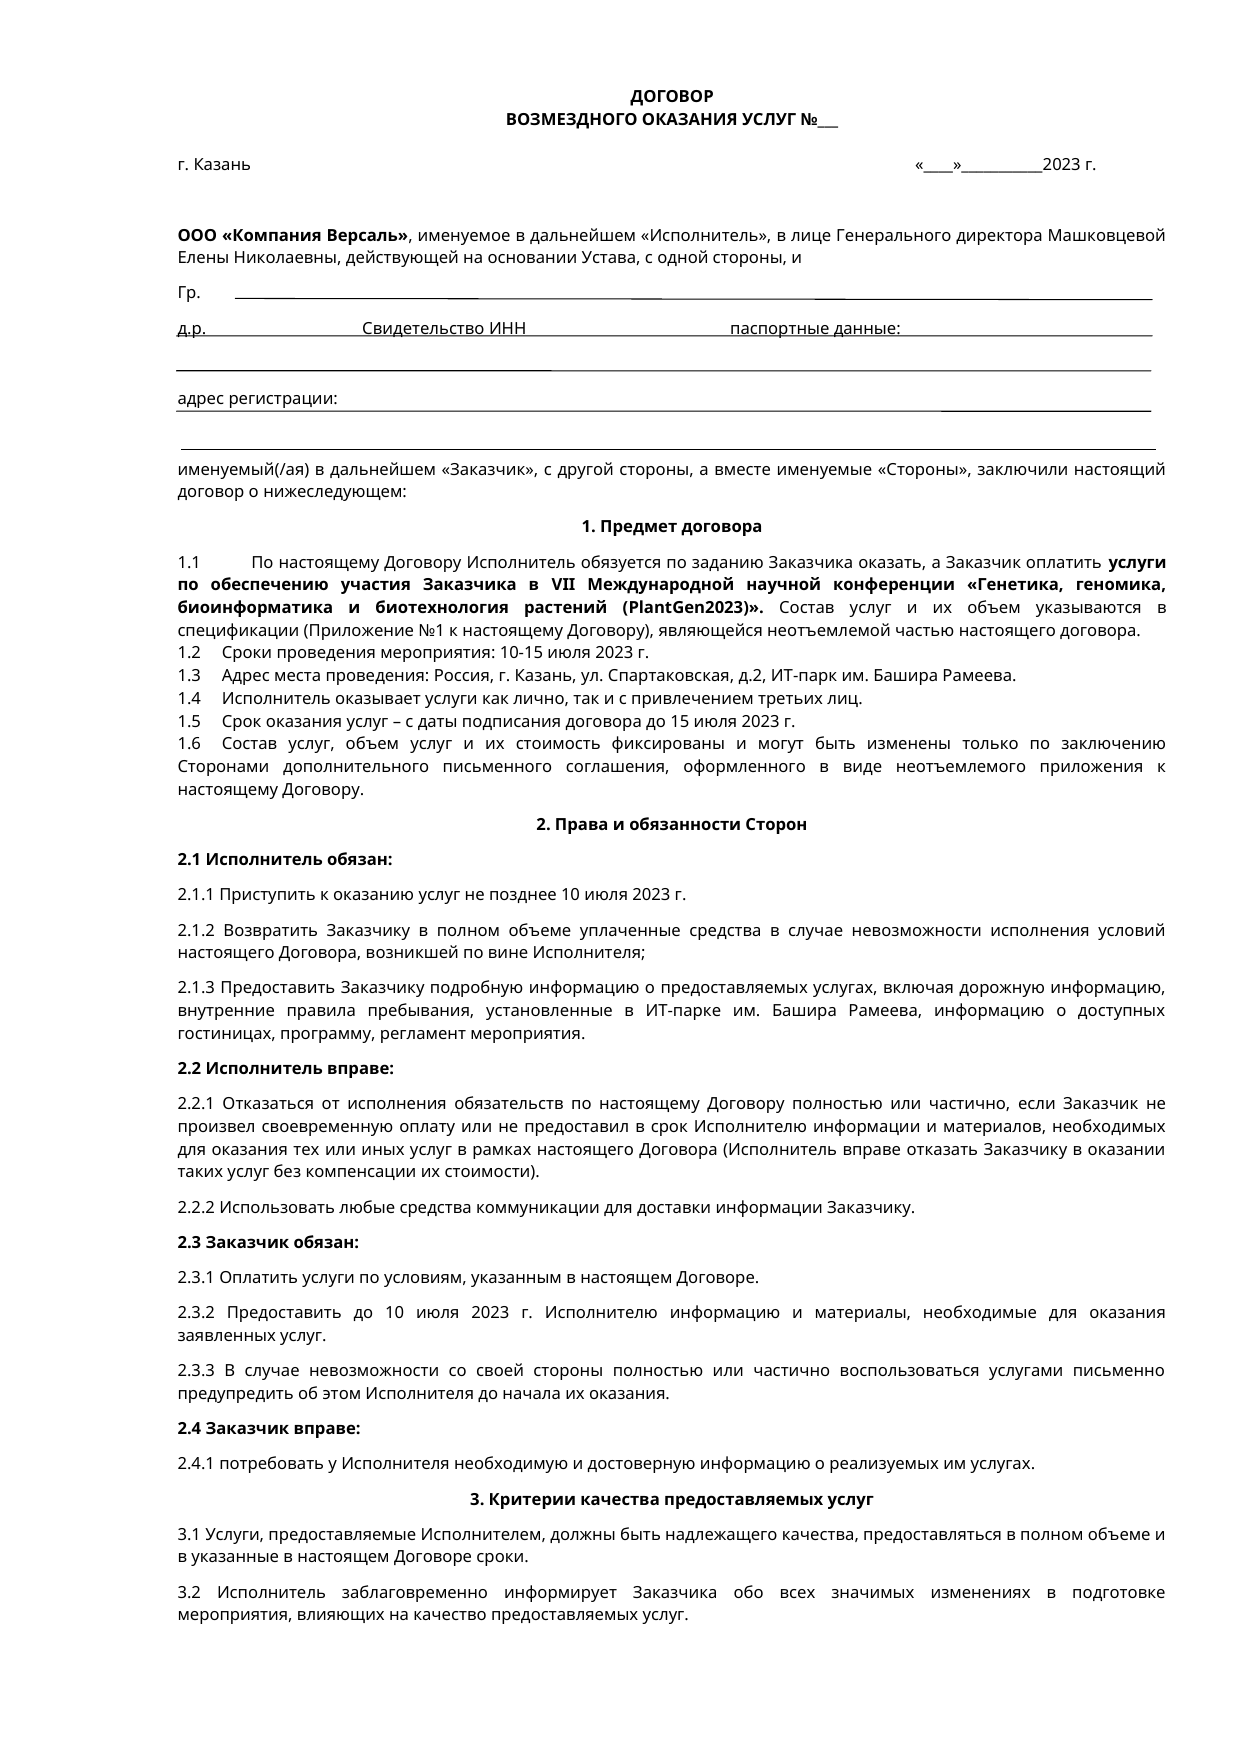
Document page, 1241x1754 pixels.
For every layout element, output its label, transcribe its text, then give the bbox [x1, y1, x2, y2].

text 1. Предмет договора [177, 515, 1167, 538]
list Исполнитель оказывает услуги как лично, так и с привлечением третьих лиц. [177, 686, 1167, 709]
text 2.1 Исполнитель обязан: [177, 848, 1167, 870]
text ООО «Компания Версаль», именуемое в дальнейшем «Исполнитель», в лице Генерального директора Машковцевой Елены Николаевны, действующей на основании Устава, с одной стороны, и [177, 223, 1167, 268]
text 2. Права и обязанности Сторон [177, 812, 1167, 835]
text 2.3 Заказчик обязан: [177, 1230, 1167, 1253]
text 2.3.2 Предоставить до 10 июля 2023 г. Исполнителю информацию и материалы, необходимые для оказания заявленных услуг. [177, 1301, 1167, 1346]
subtitle ВОЗМЕЗДНОГО ОКАЗАНИЯ УСЛУГ №___ [177, 107, 1167, 130]
text 2.1.3 Предоставить Заказчику подробную информацию о предоставляемых услугах, включая дорожную информацию, внутренние правила пребывания, установленные в ИТ-парке им. Башира Рамеева, информацию о доступных гостиницах, программу, регламент мероприятия. [177, 976, 1167, 1044]
text 2.2 Исполнитель вправе: [177, 1057, 1167, 1079]
text г. Казань «____»___________2023 г. [177, 153, 1167, 175]
text именуемый(/ая) в дальнейшем «Заказчик», с другой стороны, а вместе именуемые «Стороны», заключили настоящий договор о нижеследующем: [177, 457, 1167, 502]
list Состав услуг, объем услуг и их стоимость фиксированы и могут быть изменены только по заключению Сторонами дополнительного письменного соглашения, оформленного в виде неотъемлемого приложения к настоящему Договору. [177, 732, 1167, 800]
text 2.2.2 Использовать любые средства коммуникации для доставки информации Заказчику. [177, 1195, 1167, 1218]
text д.р. Свидетельство ИНН паспортные данные: [177, 316, 1167, 339]
list Сроки проведения мероприятия: 10-15 июля 2023 г. [177, 641, 1167, 664]
text 2.1.1 Приступить к оказанию услуг не позднее 10 июля 2023 г. [177, 883, 1167, 906]
text 2.4.1 потребовать у Исполнителя необходимую и достоверную информацию о реализуемых им услугах. [177, 1452, 1167, 1474]
list Адрес места проведения: Россия, г. Казань, ул. Спартаковская, д.2, ИТ-парк им. Башира Рамеева. [177, 664, 1167, 686]
text 3.1 Услуги, предоставляемые Исполнителем, должны быть надлежащего качества, предоставляться в полном объеме и в указанные в настоящем Договоре сроки. [177, 1522, 1167, 1568]
text 2.3.1 Оплатить услуги по условиям, указанным в настоящем Договоре. [177, 1266, 1167, 1288]
text Гр. [177, 281, 1167, 304]
text 2.1.2 Возвратить Заказчику в полном объеме уплаченные средства в случае невозможности исполнения условий настоящего Договора, возникшей по вине Исполнителя; [177, 918, 1167, 963]
text 3.2 Исполнитель заблаговременно информирует Заказчика обо всех значимых изменениях в подготовке мероприятия, влияющих на качество предоставляемых услуг. [177, 1580, 1167, 1626]
text 2.4 Заказчик вправе: [177, 1417, 1167, 1439]
text адрес регистрации: [177, 387, 1167, 409]
text 3. Критерии качества предоставляемых услуг [177, 1487, 1167, 1510]
text 2.2.1 Отказаться от исполнения обязательств по настоящему Договору полностью или частично, если Заказчик не произвел своевременную оплату или не предоставил в срок Исполнителю информации и материалов, необходимых для оказания тех или иных услуг в рамках настоящего Договора (Исполнитель вправе отказать Заказчику в оказании таких услуг без компенсации их стоимости). [177, 1092, 1167, 1183]
list Срок оказания услуг – с даты подписания договора до 15 июля 2023 г. [177, 709, 1167, 732]
text 2.3.3 В случае невозможности со своей стороны полностью или частично воспользоваться услугами письменно предупредить об этом Исполнителя до начала их оказания. [177, 1359, 1167, 1404]
list По настоящему Договору Исполнитель обязуется по заданию Заказчика оказать, а Заказчик оплатить услуги по обеспечению участия Заказчика в VII Международной научной конференции «Генетика, геномика, биоинформатика и биотехнология растений (PlantGen2023)». Состав услуг и их объем указываются в спецификации (Приложение №1 к настоящему Договору), являющейся неотъемлемой частью настоящего договора. [177, 550, 1167, 641]
subtitle ДОГОВОР [177, 84, 1167, 107]
